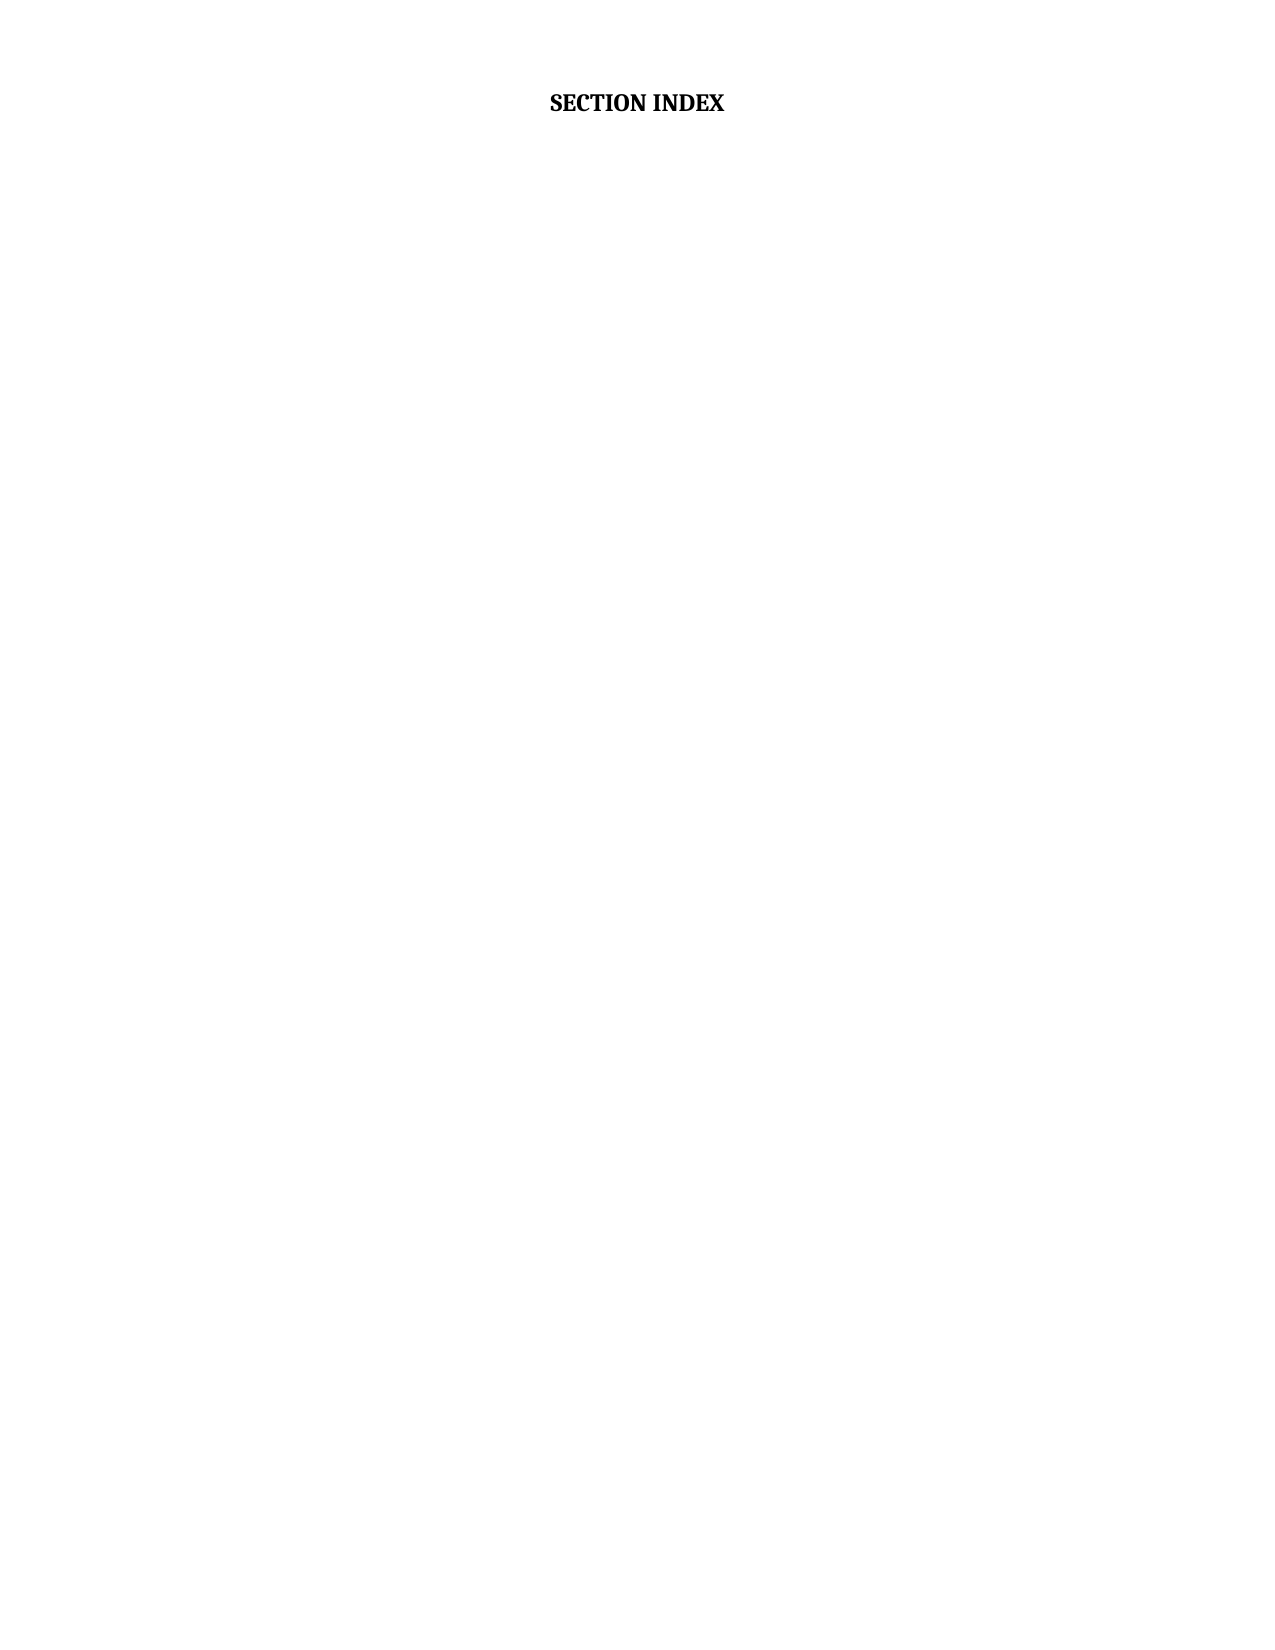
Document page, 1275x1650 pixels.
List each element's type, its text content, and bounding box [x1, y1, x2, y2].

text SECTION INDEX [89, 89, 1186, 117]
